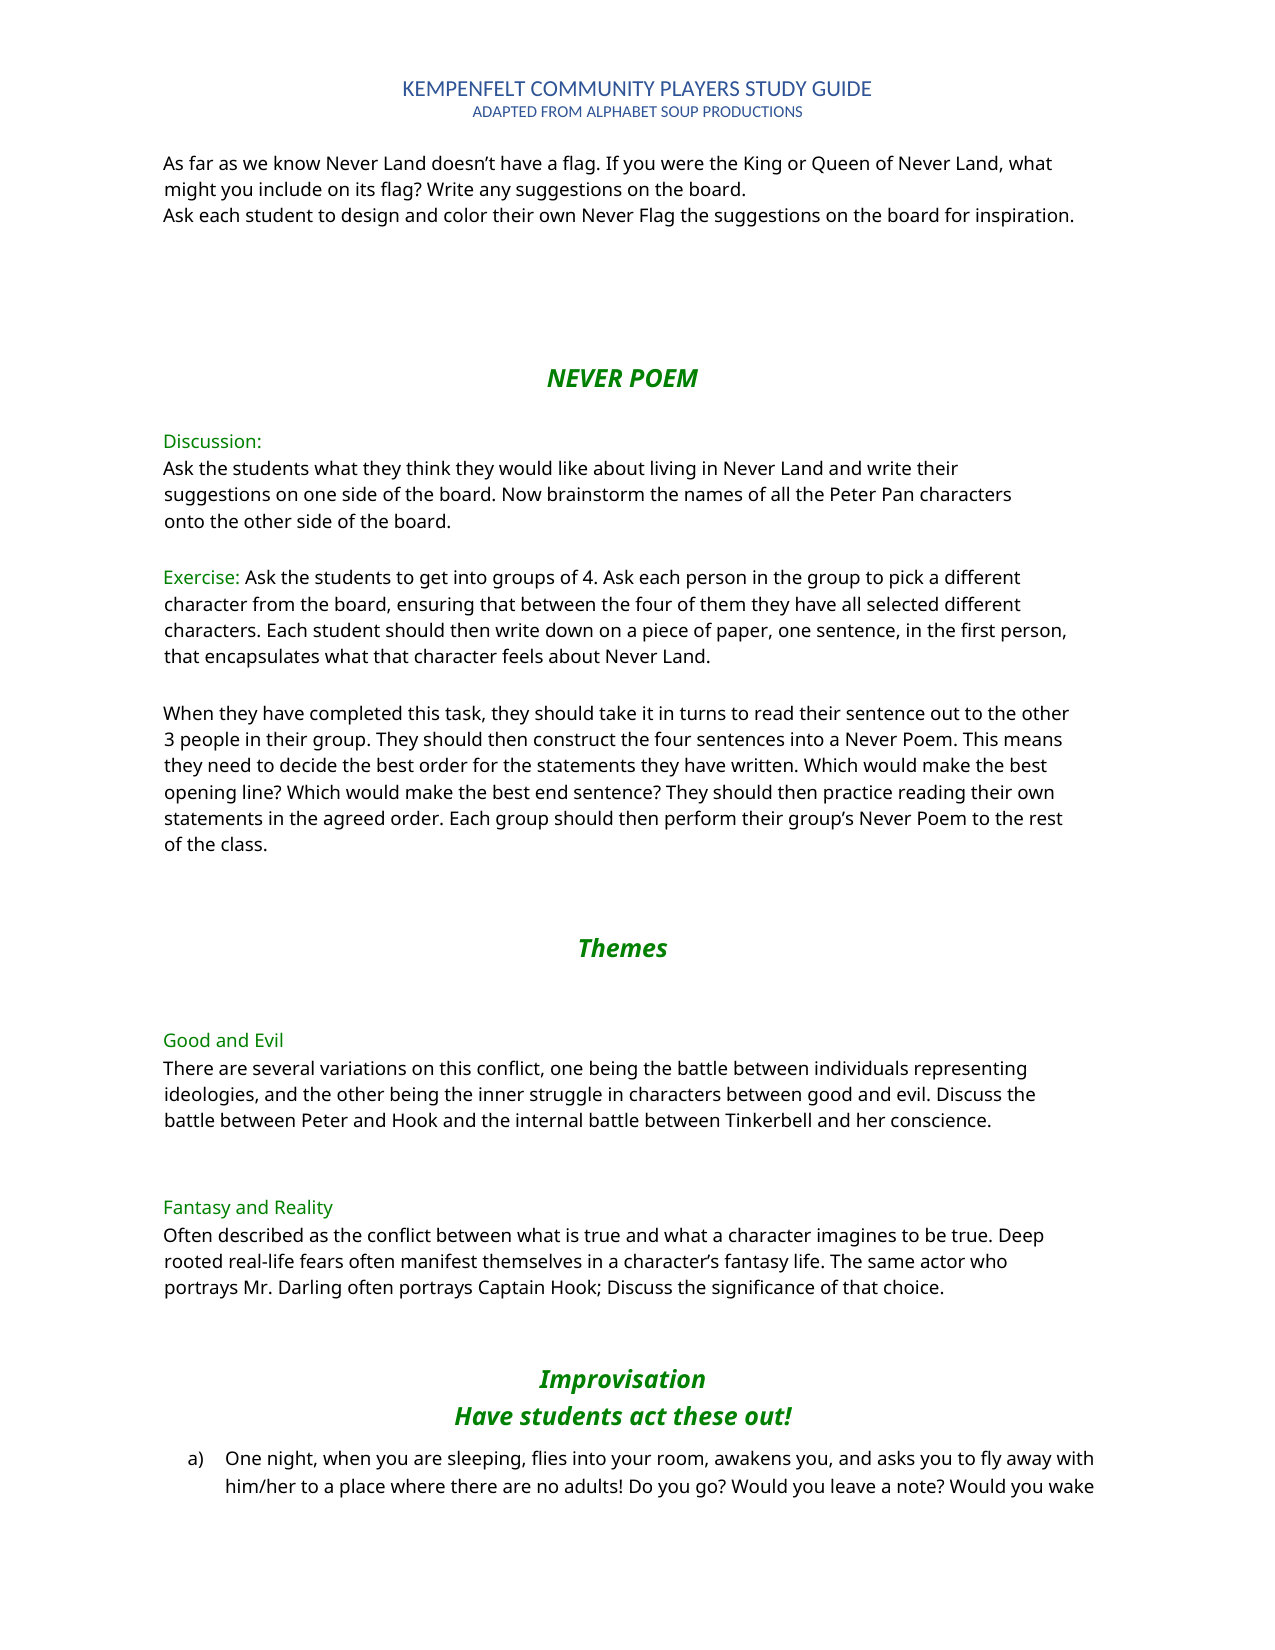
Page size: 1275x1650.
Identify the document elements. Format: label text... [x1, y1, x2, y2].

text NEVER POEM [169, 361, 1075, 395]
text Ask the students what they think they would like about living in Never Land and write their suggestions on one side of the board. Now brainstorm the names of all the Peter Pan characters onto the other side of the board. [163, 455, 1049, 533]
text As far as we know Never Land doesn’t have a flag. If you were the King or Queen of Never Land, what might you include on its flag? Write any suggestions on the board. [163, 150, 1081, 202]
text There are several variations on this conflict, one being the battle between individuals representing ideologies, and the other being the inner struggle in characters between good and evil. Discuss the battle between Peter and Hook and the internal battle between Tinkerbell and her conscience. [163, 1055, 1081, 1133]
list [187, 1446, 1109, 1499]
text Fantasy and Reality [163, 1194, 1125, 1220]
text When they have completed this task, they should take it in turns to read their sentence out to the other 3 people in their group. They should then construct the four sentences into a Never Poem. This means they need to decide the best order for the statements they have written. Which would make the best opening line? Which would make the best end sentence? They should then practice reading their own statements in the agreed order. Each group should then perform their group’s Never Poem to the rest of the class. [163, 700, 1081, 857]
text Themes [150, 930, 1095, 964]
text Improvisation [169, 1361, 1076, 1396]
text Discussion: [163, 428, 1125, 453]
text Good and Evil [163, 1027, 1125, 1053]
text Often described as the conflict between what is true and what a character imagines to be true. Deep rooted real-life fears often manifest themselves in a character’s fantasy life. The same actor who portrays Mr. Darling often portrays Captain Hook; Discuss the significance of that choice. [163, 1222, 1081, 1300]
text Have students act these out! [150, 1398, 1096, 1433]
text Ask each student to design and color their own Never Flag the suggestions on the board for inspiration. [163, 203, 1081, 228]
text Exercise: Ask the students to get into groups of 4. Ask each person in the group to pick a different character from the board, ensuring that between the four of them they have all selected different characters. Each student should then write down on a piece of paper, one sentence, in the first person, that encapsulates what that character feels about Never Land. [163, 565, 1081, 669]
